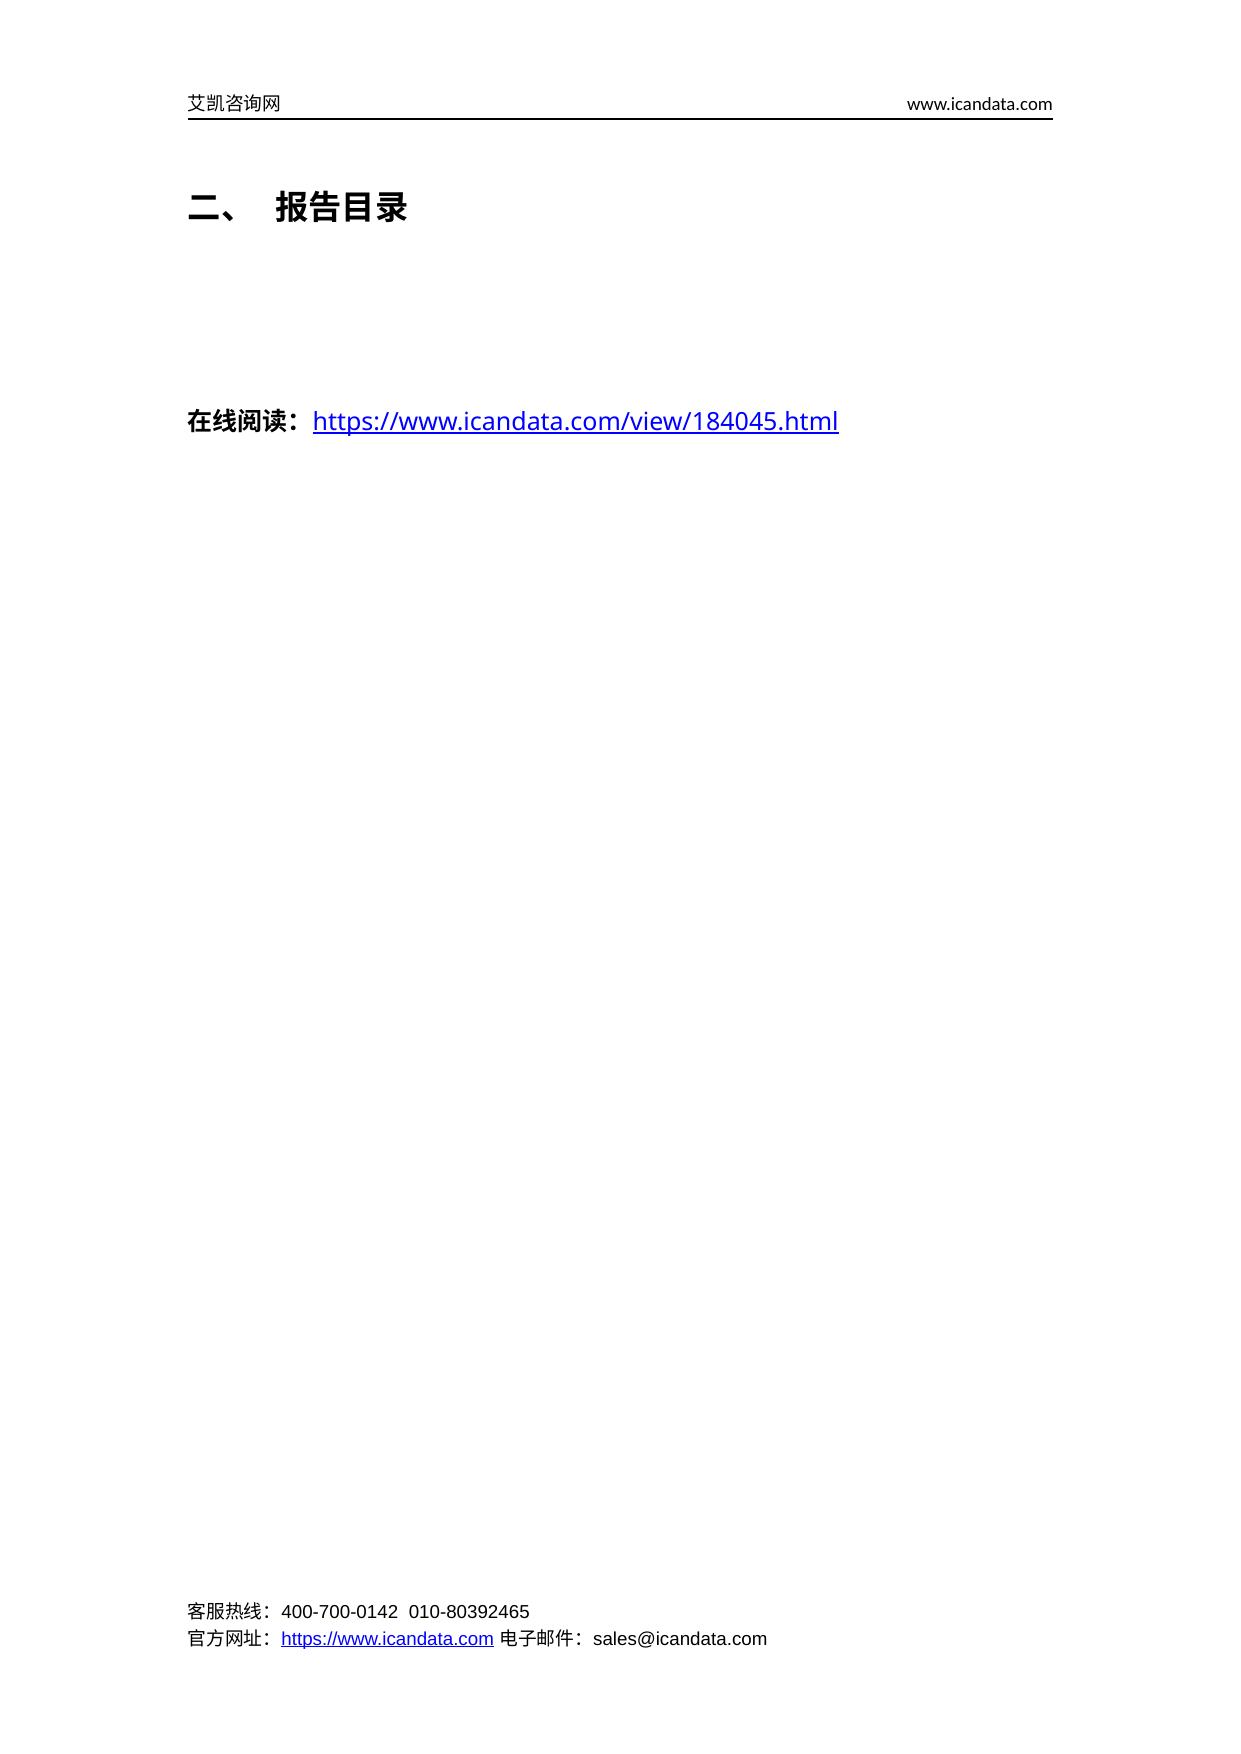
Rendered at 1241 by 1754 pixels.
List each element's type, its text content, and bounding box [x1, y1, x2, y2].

subtitle 报告目录 [187, 172, 1053, 237]
text 在线阅读：https://www.icandata.com/view/184045.html [187, 387, 1053, 452]
